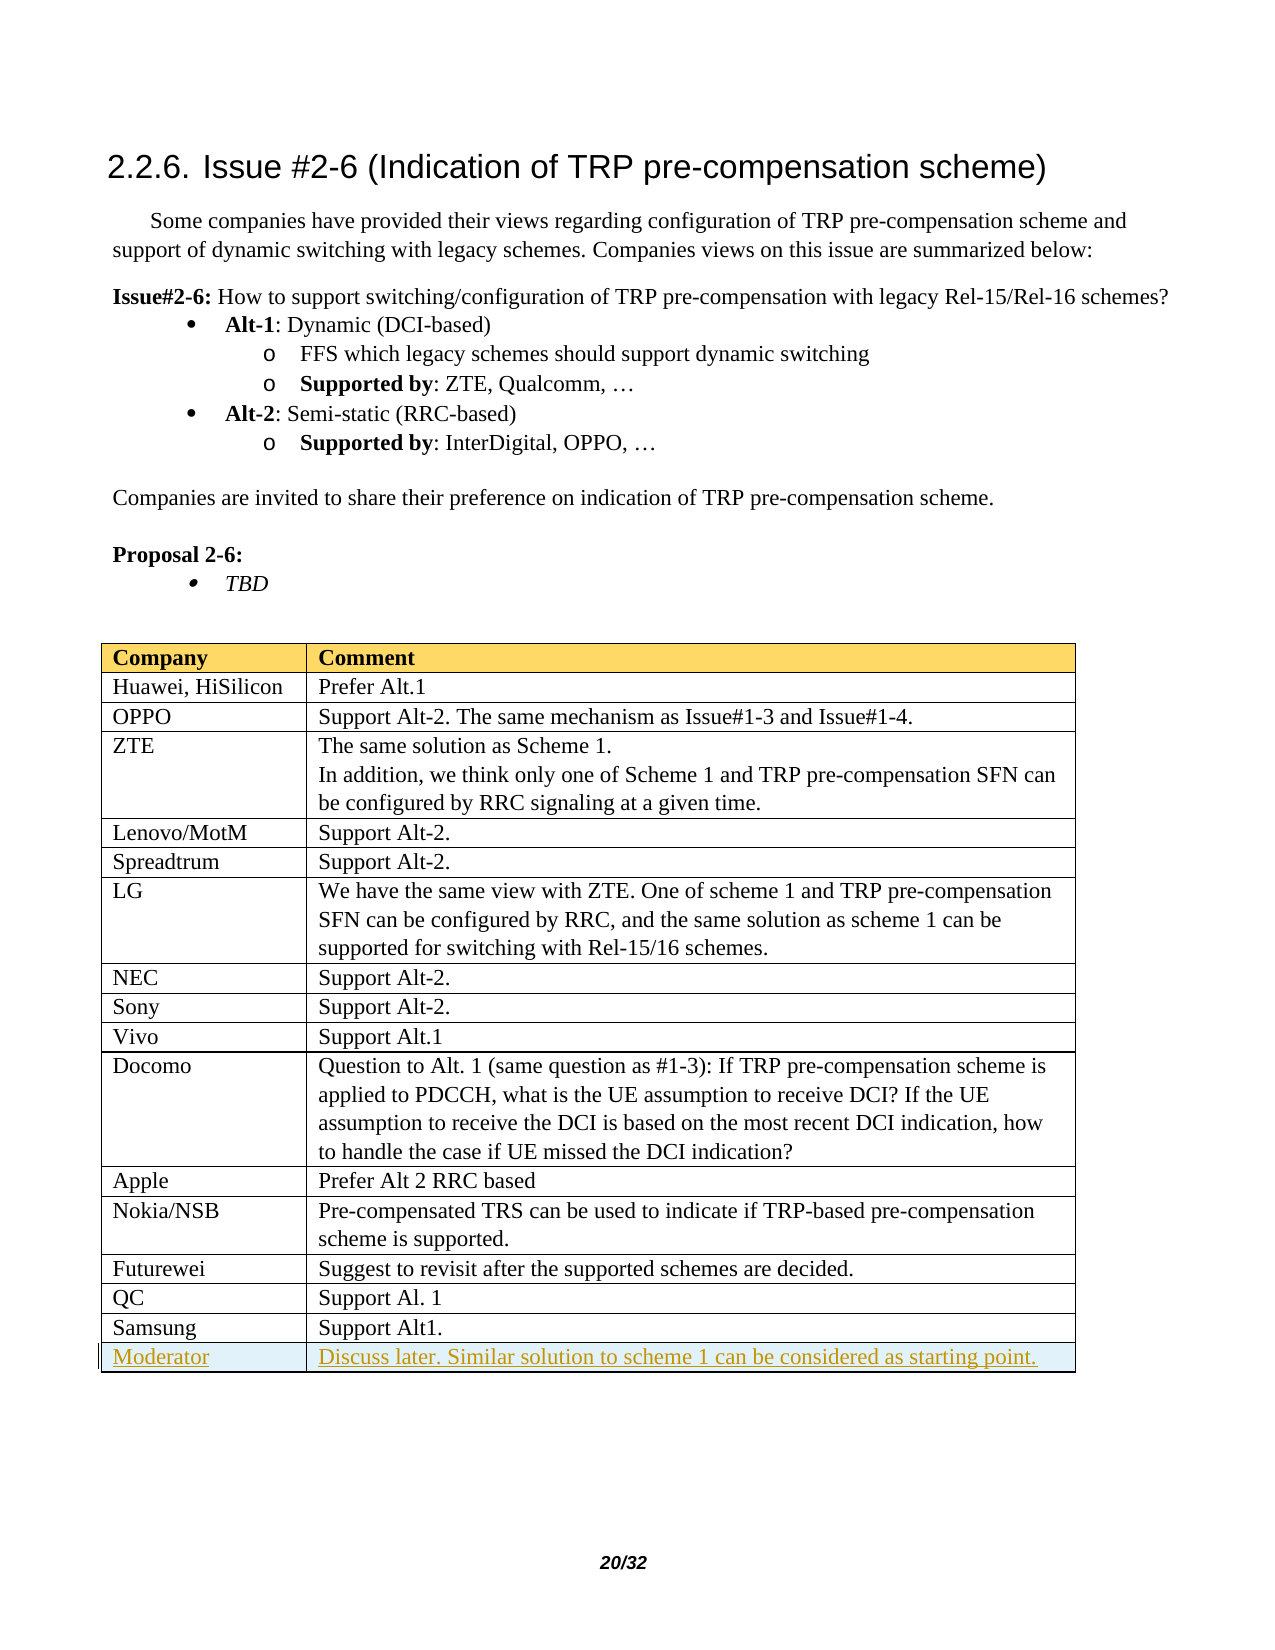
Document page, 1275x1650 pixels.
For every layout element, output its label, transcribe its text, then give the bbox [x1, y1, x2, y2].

table_cell ZTE [102, 732, 306, 818]
table_cell Support Alt-2. [307, 964, 1075, 992]
list TBD [187, 570, 1172, 596]
table_cell Spreadtrum [102, 848, 306, 877]
table_cell Huawei, HiSilicon [102, 673, 306, 702]
table_cell Question to Alt. 1 (same question as #1-3): If TRP pre-compensation scheme is applied to PDCCH, what is the UE assumption to receive DCI? If the UE assumption to receive the DCI is based on the most recent DCI indication, how to handle the case if UE missed the DCI indication? [307, 1053, 1075, 1166]
table_cell OPPO [102, 703, 306, 731]
table_cell NEC [102, 964, 306, 992]
table_cell Apple [102, 1167, 306, 1196]
text Some companies have provided their views regarding configuration of TRP pre-compensation scheme and support of dynamic switching with legacy schemes. Companies views on this issue are summarized below: [112, 207, 1172, 262]
list Alt-1: Dynamic (DCI-based) [187, 311, 1172, 338]
table_cell Sony [102, 994, 306, 1022]
table_cell Vivo [102, 1023, 306, 1051]
table_cell We have the same view with ZTE. One of scheme 1 and TRP pre-compensation SFN can be configured by RRC, and the same solution as scheme 1 can be supported for switching with Rel-15/16 schemes. [307, 878, 1075, 963]
table_cell Support Alt-2. The same mechanism as Issue#1-3 and Issue#1-4. [307, 703, 1075, 731]
list Supported by: InterDigital, OPPO, … [262, 429, 1172, 457]
table_cell QC [102, 1284, 306, 1312]
table_cell Support Alt-2. [307, 848, 1075, 877]
table_cell Support Alt-2. [307, 819, 1075, 847]
table_cell Pre-compensated TRS can be used to indicate if TRP-based pre-compensation scheme is supported. [307, 1197, 1075, 1253]
table_cell Prefer Alt 2 RRC based [307, 1167, 1075, 1196]
table_header Comment [307, 644, 1075, 672]
text Issue#2-6: How to support switching/configuration of TRP pre-compensation with legacy Rel-15/Rel-16 schemes? [112, 283, 1172, 309]
subtitle Issue #2-6 (Indication of TRP pre-compensation scheme) [107, 147, 1172, 185]
table_cell Support Al. 1 [307, 1284, 1075, 1312]
table_cell Docomo [102, 1053, 306, 1166]
table_cell LG [102, 878, 306, 963]
table_cell Futurewei [102, 1255, 306, 1283]
table_cell Samsung [102, 1314, 306, 1342]
table_header Company [102, 644, 306, 672]
table_cell Lenovo/MotM [102, 819, 306, 847]
table_cell Support Alt1. [307, 1314, 1075, 1342]
table_cell The same solution as Scheme 1. In addition, we think only one of Scheme 1 and TRP pre-compensation SFN can be configured by RRC signaling at a given time. [307, 732, 1075, 818]
table_cell Support Alt.1 [307, 1023, 1075, 1051]
table_cell Prefer Alt.1 [307, 673, 1075, 702]
list Supported by: ZTE, Qualcomm, … [262, 370, 1172, 398]
table_cell Nokia/NSB [102, 1197, 306, 1253]
text Proposal 2-6: [112, 541, 1172, 568]
text Companies are invited to share their preference on indication of TRP pre-compensation scheme. [112, 484, 1172, 511]
list FFS which legacy schemes should support dynamic switching [262, 340, 1172, 368]
table_cell Suggest to revisit after the supported schemes are decided. [307, 1255, 1075, 1283]
list Alt-2: Semi-static (RRC-based) [187, 401, 1172, 427]
table_cell Support Alt-2. [307, 994, 1075, 1022]
